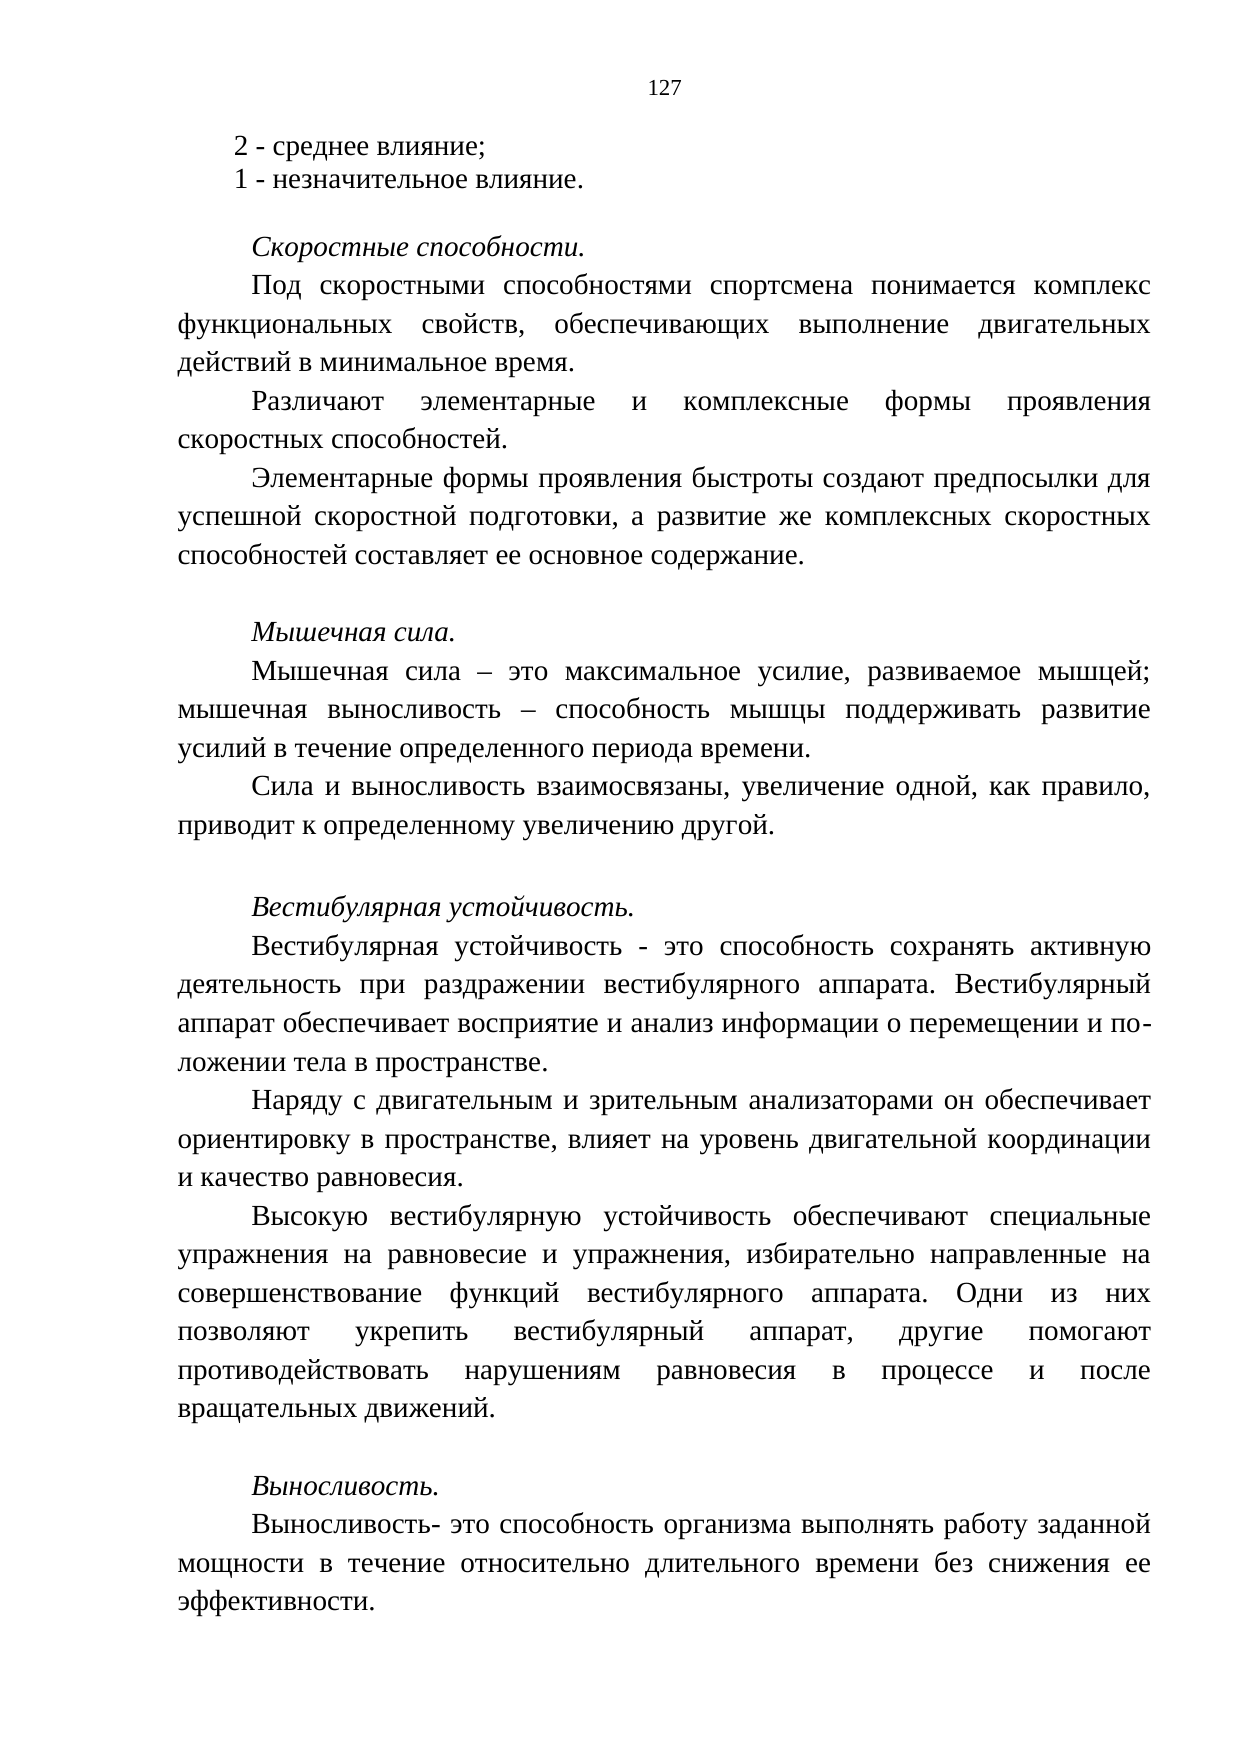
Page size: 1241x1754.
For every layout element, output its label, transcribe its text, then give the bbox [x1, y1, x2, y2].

text Выносливость- это способность организма выполнять работу заданной мощности в течение относительно длительного времени без снижения ее эффективности. [177, 1506, 1152, 1617]
text Мышечная сила – это максимальное усилие, развиваемое мышцей; мышечная выносливость – способность мышцы поддерживать развитие усилий в течение определенного периода времени. [177, 653, 1152, 763]
text 2 - среднее влияние; [177, 128, 1152, 162]
list Элементарные формы проявления быстроты создают предпосылки для успешной скоростной подготовки, а развитие же комплексных скоростных способностей составляет ее основное содержание. [177, 460, 1152, 571]
list Выносливость. [177, 1468, 1152, 1501]
text Высокую вестибулярную устойчивость обеспечивают специальные упражнения на равновесие и упражнения, избирательно направленные на совершенствование функций вестибулярного аппарата. Одни из них позволяют укрепить вестибулярный аппарат, другие помогают противодействовать нарушениям равновесия в процессе и после вращательных движений. [177, 1198, 1152, 1424]
list Скоростные способности. [177, 229, 1152, 262]
text Наряду с двигательным и зрительным анализаторами он обеспечивает ориентировку в пространстве, влияет на уровень двигательной координации и качество равновесия. [177, 1082, 1152, 1193]
text Вестибулярная устойчивость - это способность сохранять активную деятельность при раздражении вестибулярного аппарата. Вестибулярный аппарат обеспечивает восприятие и анализ информации о перемещении и положении тела в пространстве. [177, 928, 1152, 1077]
list Различают элементарные и комплексные формы проявления скоростных способностей. [177, 383, 1152, 455]
list Вестибулярная устойчивость. [177, 889, 1152, 923]
list Под скоростными способностями спортсмена понимается комплекс функциональных свойств, обеспечивающих выполнение двигательных действий в минимальное время. [177, 267, 1152, 378]
list Мышечная сила. [177, 614, 1152, 648]
text Сила и выносливость взаимосвязаны, увеличение одной, как правило, приводит к определенному увеличению другой. [177, 768, 1152, 840]
text 1 - незначительное влияние. [177, 162, 1152, 195]
